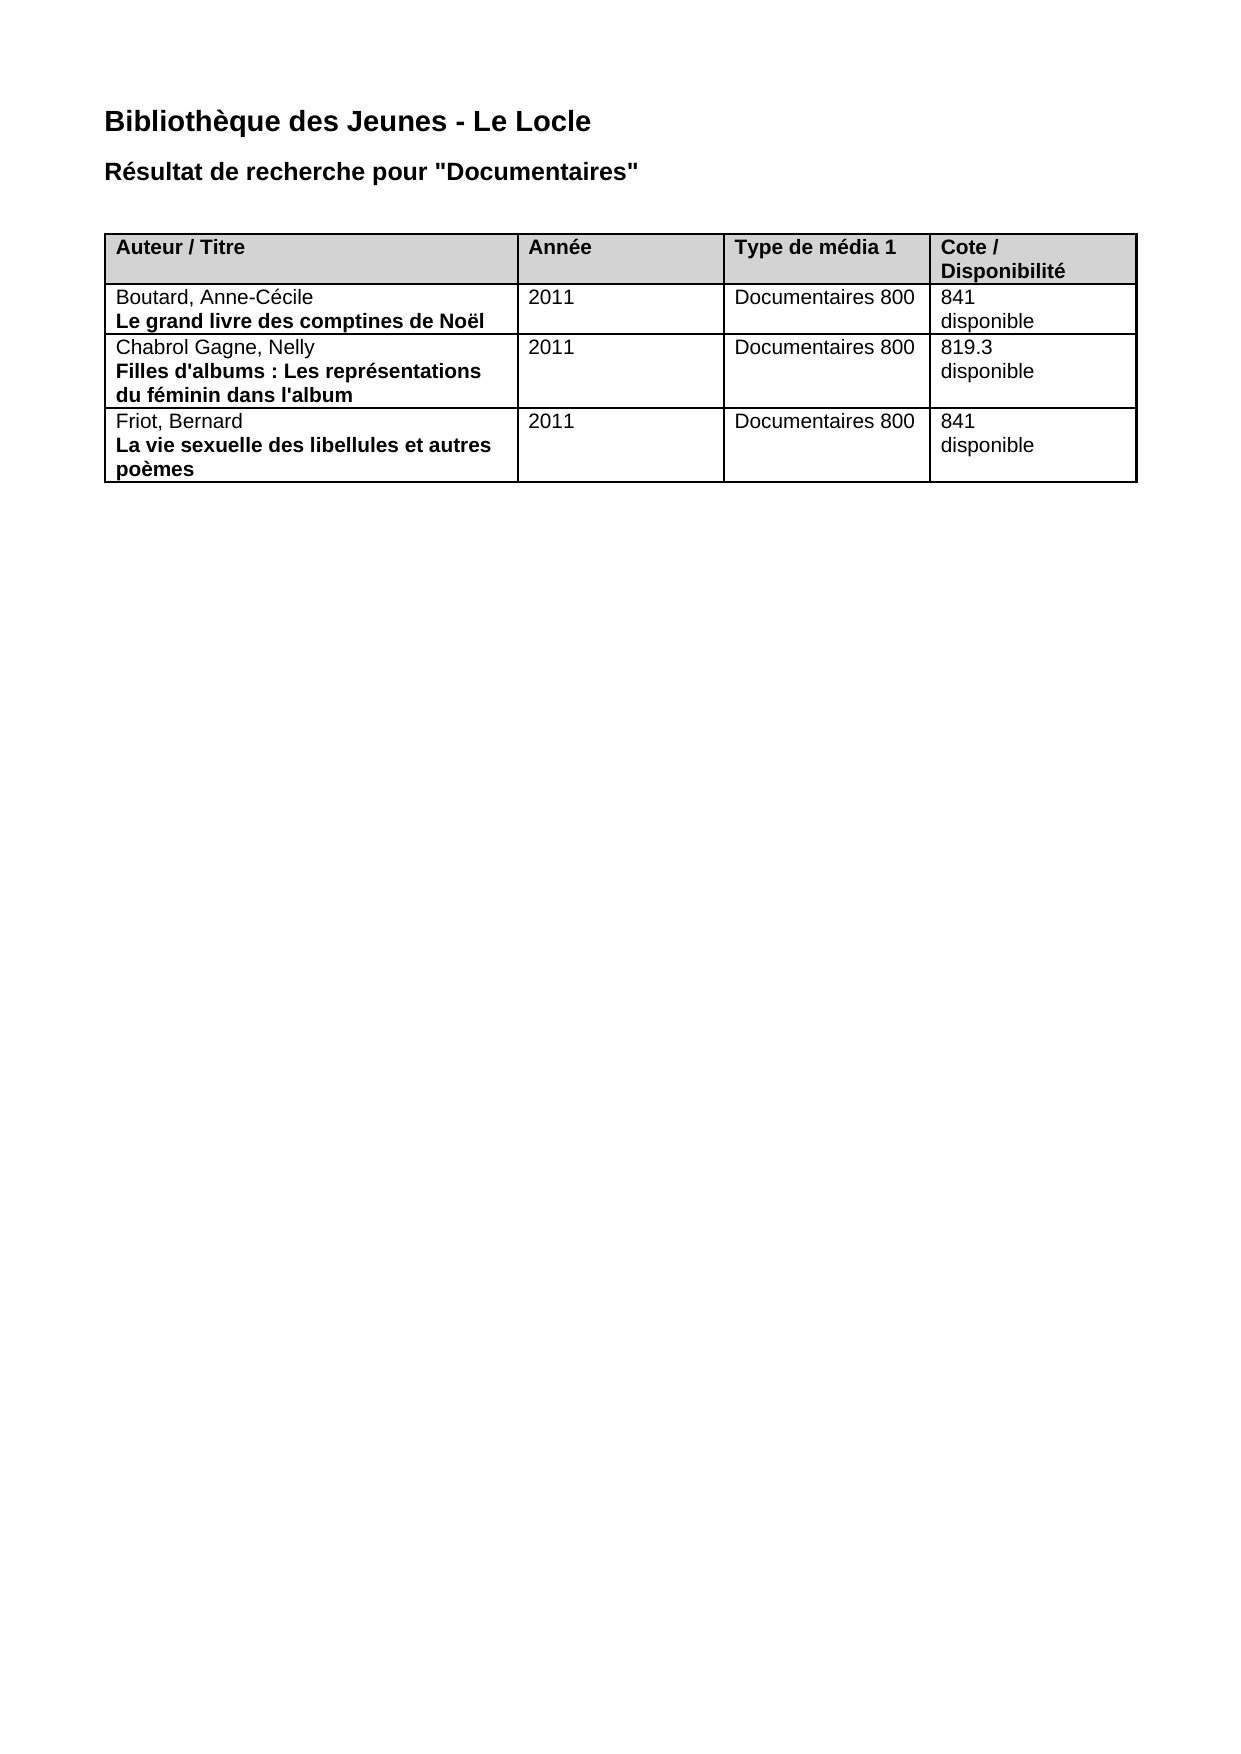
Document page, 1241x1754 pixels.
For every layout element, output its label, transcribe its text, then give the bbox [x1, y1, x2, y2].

table_header Type de média 1 [725, 235, 929, 283]
table_cell 841 disponible [931, 409, 1135, 481]
table_cell Documentaires 800 [725, 335, 929, 407]
table_cell Boutard, Anne-Cécile Le grand livre des comptines de Noël [106, 285, 517, 333]
table_cell 2011 [519, 409, 723, 481]
table_header Auteur / Titre [106, 235, 517, 283]
table_header Cote / Disponibilité [931, 235, 1135, 283]
table_cell 819.3 disponible [931, 335, 1135, 407]
table_cell 2011 [519, 285, 723, 333]
text Résultat de recherche pour "Documentaires" [104, 156, 1136, 185]
table_cell Documentaires 800 [725, 409, 929, 481]
table_header Année [519, 235, 723, 283]
text Bibliothèque des Jeunes - Le Locle [104, 104, 1136, 138]
table_cell 841 disponible [931, 285, 1135, 333]
table_cell 2011 [519, 335, 723, 407]
table_cell Chabrol Gagne, Nelly Filles d'albums : Les représentations du féminin dans l'album [106, 335, 517, 407]
table_cell Friot, Bernard La vie sexuelle des libellules et autres poèmes [106, 409, 517, 481]
table_cell Documentaires 800 [725, 285, 929, 333]
